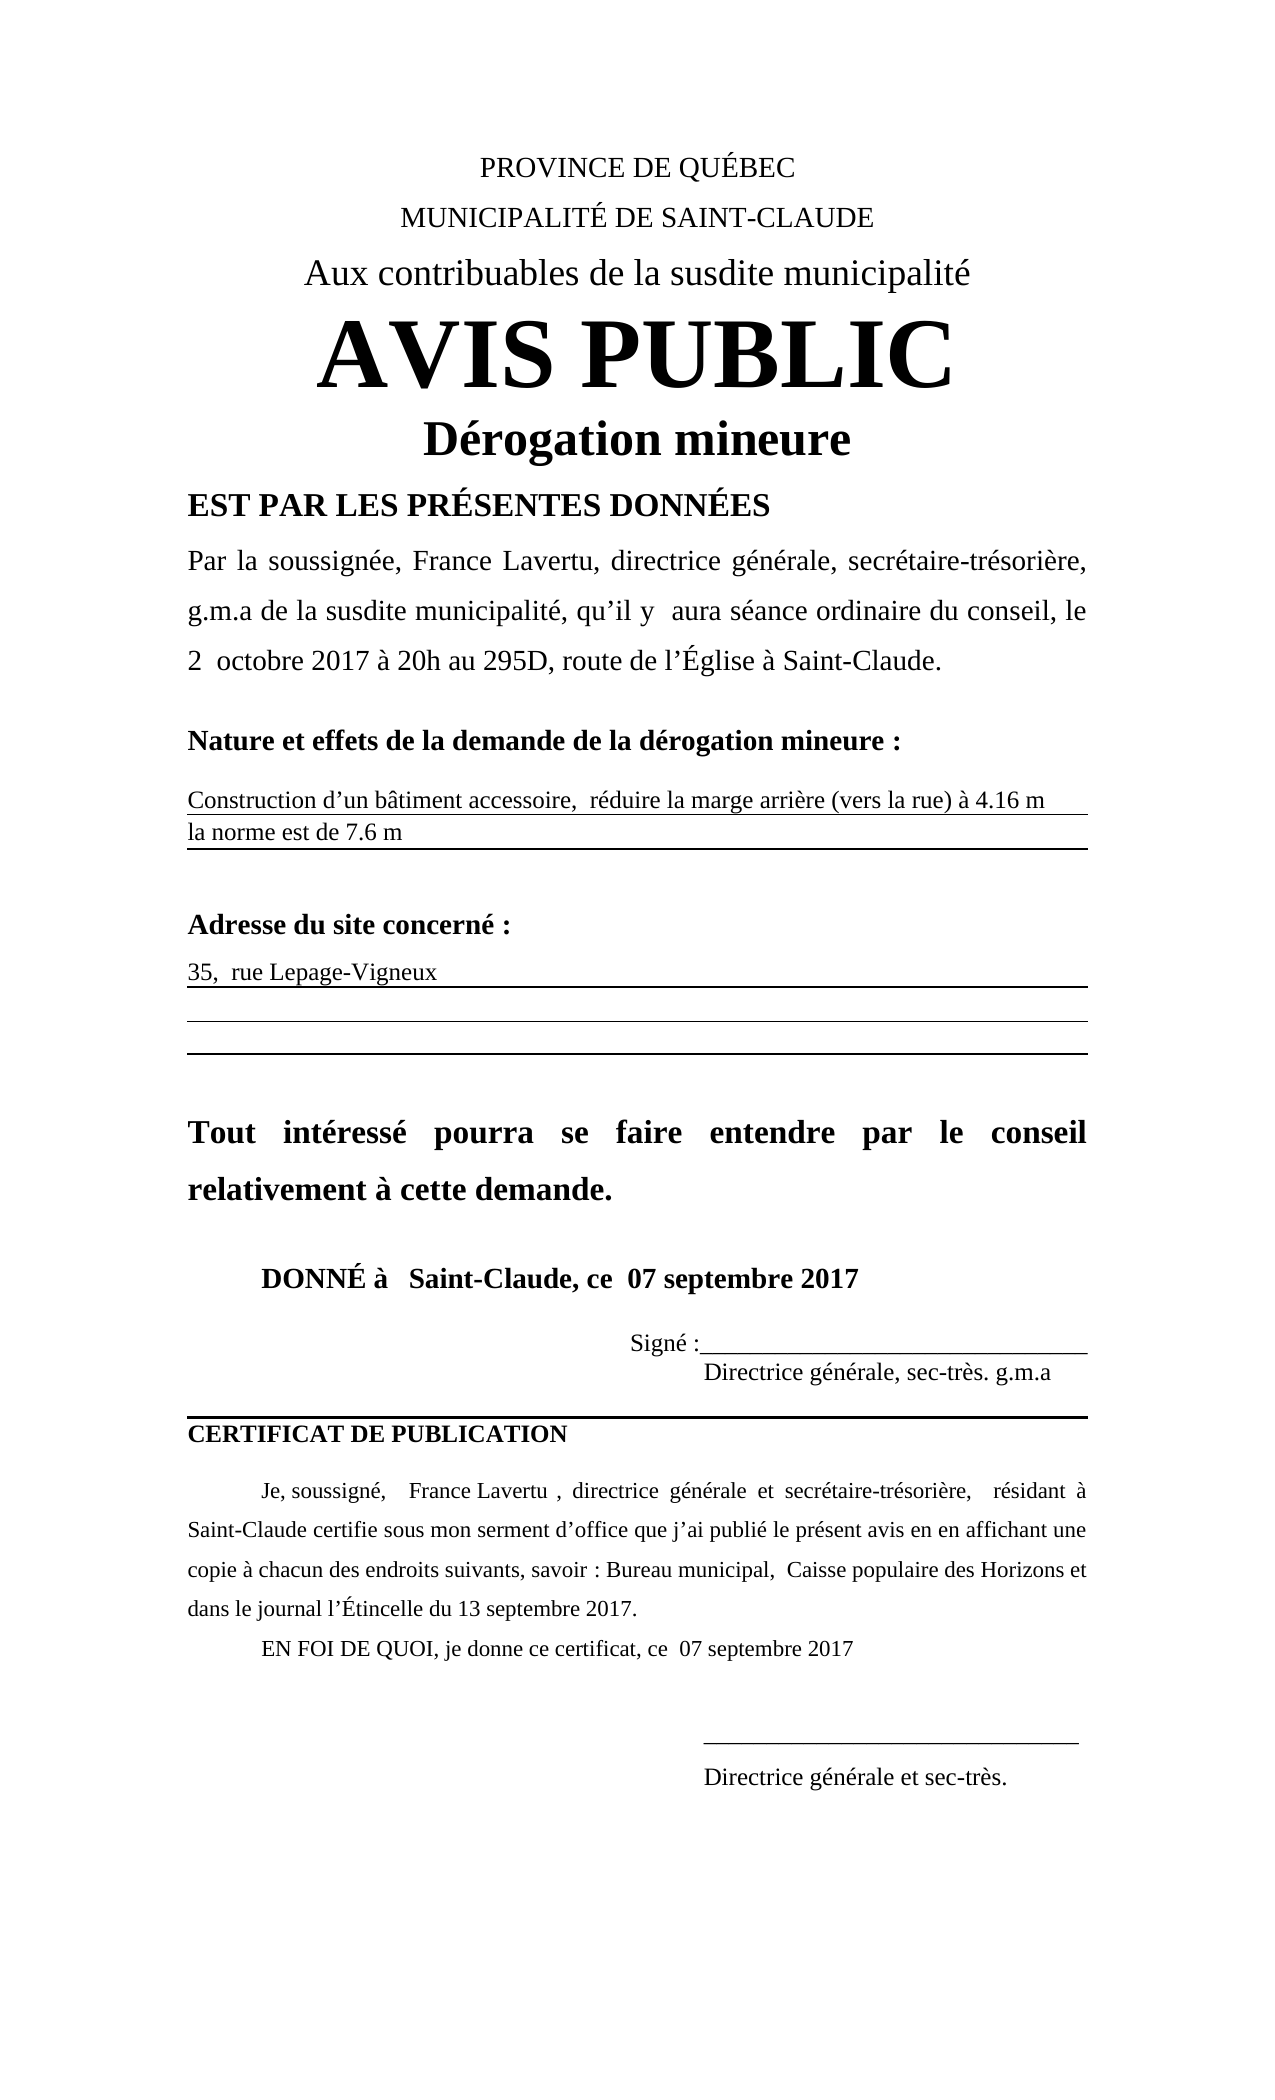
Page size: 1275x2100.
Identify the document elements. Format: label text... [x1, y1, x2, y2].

subtitle EST PAR LES PRÉSENTES DONNÉES [187, 485, 1088, 524]
subtitle Aux contribuables de la susdite municipalité [187, 251, 1088, 294]
subtitle MUNICIPALITÉ DE SAINT-CLAUDE [187, 200, 1088, 234]
text DONNÉ à Saint-Claude, ce 07 septembre 2017 [187, 1261, 1088, 1294]
text Directrice générale, sec-très. g.m.a [187, 1357, 1088, 1385]
text Construction d’un bâtiment accessoire, réduire la marge arrière (vers la rue) à 4.16 m [187, 785, 1088, 814]
text CERTIFICAT DE PUBLICATION [187, 1419, 1088, 1448]
text la norme est de 7.6 m [187, 815, 1088, 848]
text Dérogation mineure [187, 409, 1088, 466]
subtitle AVIS PUBLIC [187, 294, 1088, 409]
text ______________________________ [187, 1718, 1088, 1747]
text EN FOI DE QUOI, je donne ce certificat, ce 07 septembre 2017 [187, 1635, 1088, 1704]
text Adresse du site concerné : [187, 907, 1088, 941]
text Par la soussignée, France Lavertu, directrice générale, secrétaire-trésorière, g.m.a de la susdite municipalité, qu’il y aura séance ordinaire du conseil, le 2 octobre 2017 à 20h au 295D, route de l’Église à Saint-Claude. [187, 543, 1088, 677]
text Je, soussigné, France Lavertu , directrice générale et secrétaire-trésorière, résidant à Saint-Claude certifie sous mon serment d’office que j’ai publié le présent avis en en affichant une copie à chacun des endroits suivants, savoir : Bureau municipal, Caisse populaire des Horizons et dans le journal l’Étincelle du 13 septembre 2017. [187, 1477, 1088, 1622]
text 35, rue Lepage-Vigneux [187, 957, 1088, 986]
text Nature et effets de la demande de la dérogation mineure : [187, 723, 1088, 756]
subtitle PROVINCE DE QUÉBEC [187, 150, 1088, 183]
text Tout intéressé pourra se faire entendre par le conseil relativement à cette demande. [187, 1112, 1088, 1208]
text Directrice générale et sec-très. [187, 1762, 1088, 1790]
text Signé :_______________________________ [187, 1328, 1088, 1357]
